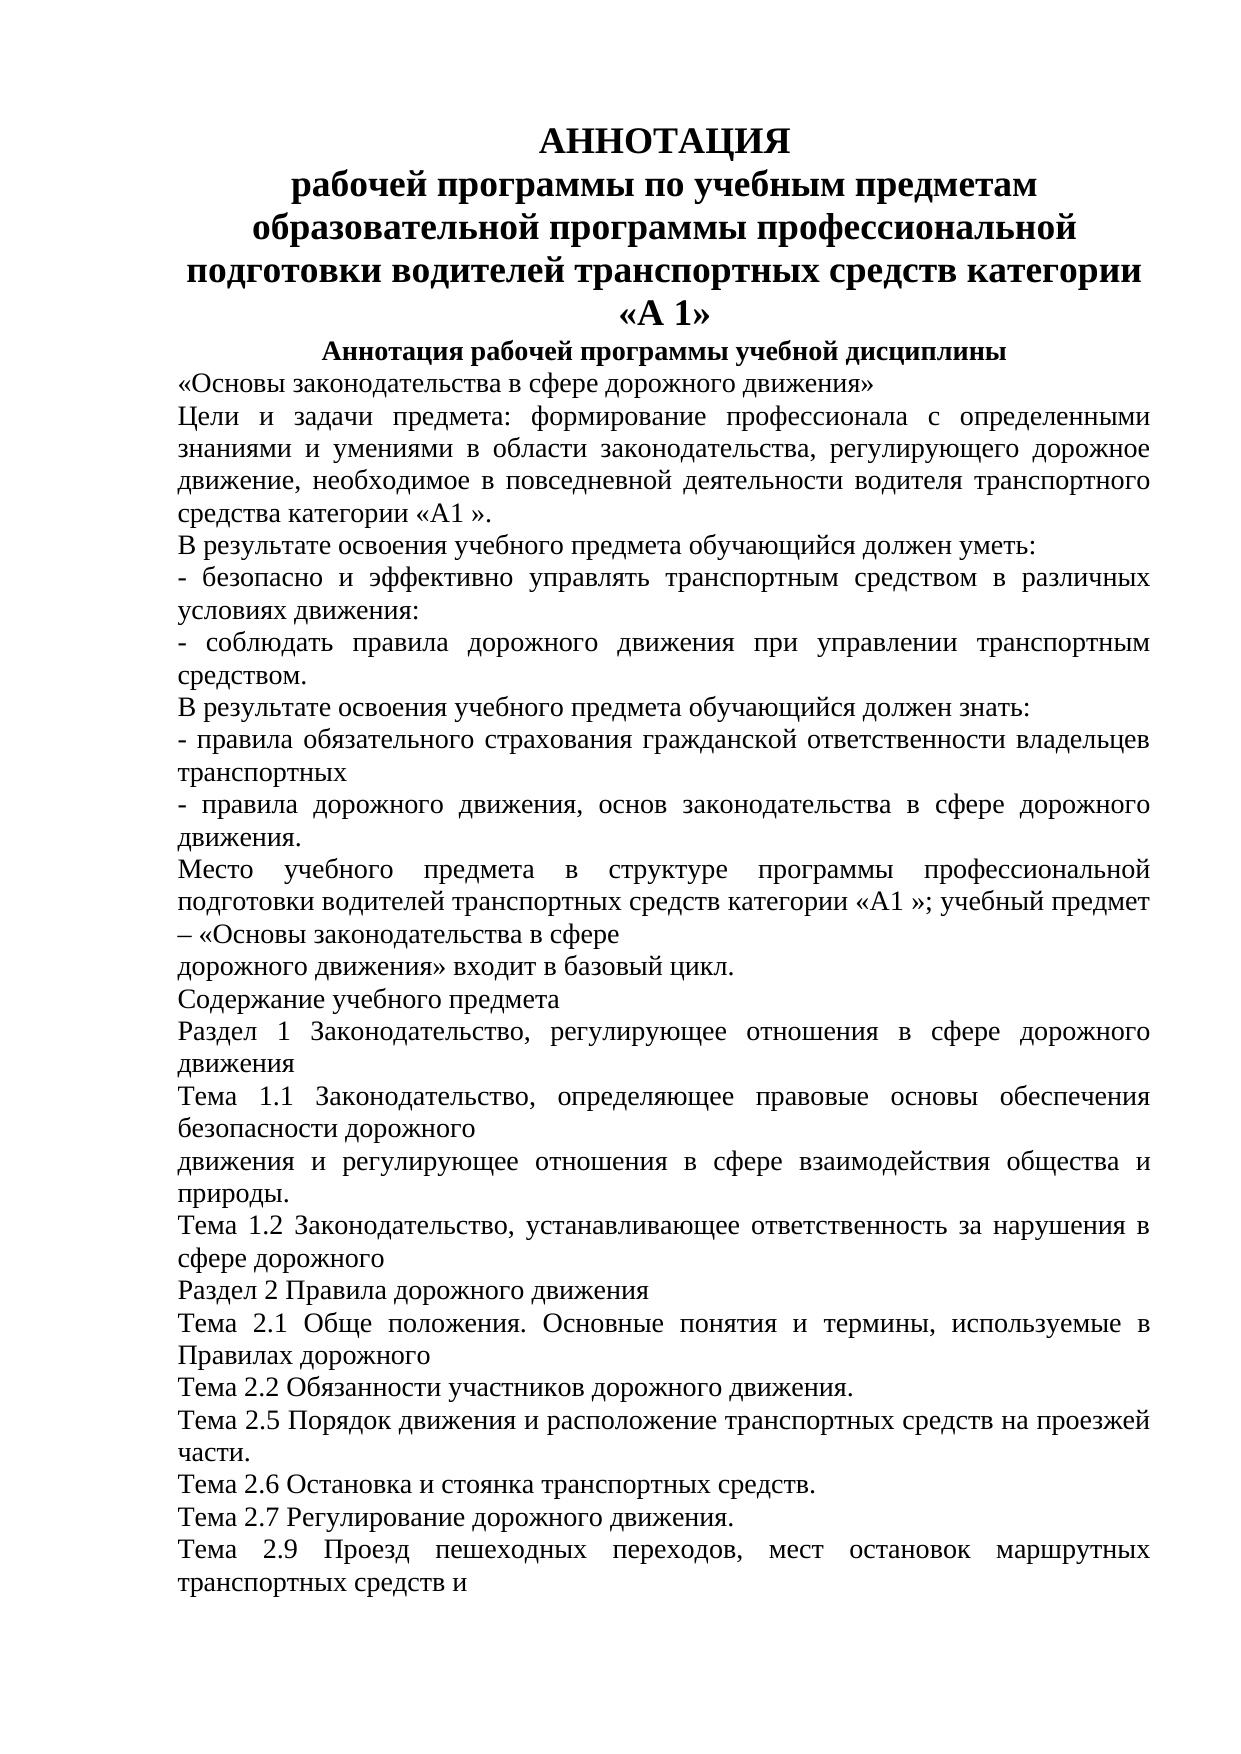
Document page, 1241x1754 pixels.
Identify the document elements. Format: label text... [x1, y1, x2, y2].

text Место учебного предмета в структуре программы профессиональной подготовки водителей транспортных средств категории «А1 »; учебный предмет – «Основы законодательства в сфере [177, 852, 1152, 949]
text движения и регулирующее отношения в сфере взаимодействия общества и природы. [177, 1144, 1152, 1208]
text Цели и задачи предмета: формирование профессионала с определенными знаниями и умениями в области законодательства, регулирующего дорожное движение, необходимое в повседневной деятельности водителя транспортного средства категории «А1 ». [177, 398, 1152, 528]
text - соблюдать правила дорожного движения при управлении транспортным средством. [177, 625, 1152, 690]
text Раздел 2 Правила дорожного движения [177, 1273, 1152, 1306]
text рабочей программы по учебным предметам образовательной программы профессиональной [177, 161, 1152, 247]
text Тема 1.1 Законодательство, определяющее правовые основы обеспечения безопасности дорожного [177, 1079, 1152, 1144]
text - безопасно и эффективно управлять транспортным средством в различных условиях движения: [177, 561, 1152, 625]
text АННОТАЦИЯ [177, 118, 1152, 161]
text Тема 1.2 Законодательство, устанавливающее ответственность за нарушения в сфере дорожного [177, 1208, 1152, 1273]
text подготовки водителей транспортных средств категории «А 1» [177, 247, 1152, 334]
text Раздел 1 Законодательство, регулирующее отношения в сфере дорожного движения [177, 1014, 1152, 1079]
text Тема 2.7 Регулирование дорожного движения. [177, 1500, 1152, 1532]
text В результате освоения учебного предмета обучающийся должен знать: [177, 690, 1152, 722]
text дорожного движения» входит в базовый цикл. [177, 949, 1152, 982]
text Содержание учебного предмета [177, 982, 1152, 1014]
text - правила дорожного движения, основ законодательства в сфере дорожного движения. [177, 787, 1152, 852]
text Тема 2.5 Порядок движения и расположение транспортных средств на проезжей части. [177, 1403, 1152, 1468]
text Тема 2.9 Проезд пешеходных переходов, мест остановок маршрутных транспортных средств и [177, 1532, 1152, 1597]
text Аннотация рабочей программы учебной дисциплины [177, 334, 1152, 366]
text Тема 2.1 Обще положения. Основные понятия и термины, используемые в Правилах дорожного [177, 1306, 1152, 1370]
text В результате освоения учебного предмета обучающийся должен уметь: [177, 528, 1152, 561]
text Тема 2.2 Обязанности участников дорожного движения. [177, 1370, 1152, 1403]
text Тема 2.6 Остановка и стоянка транспортных средств. [177, 1468, 1152, 1500]
text «Основы законодательства в сфере дорожного движения» [177, 366, 1152, 398]
text - правила обязательного страхования гражданской ответственности владельцев транспортных [177, 722, 1152, 787]
